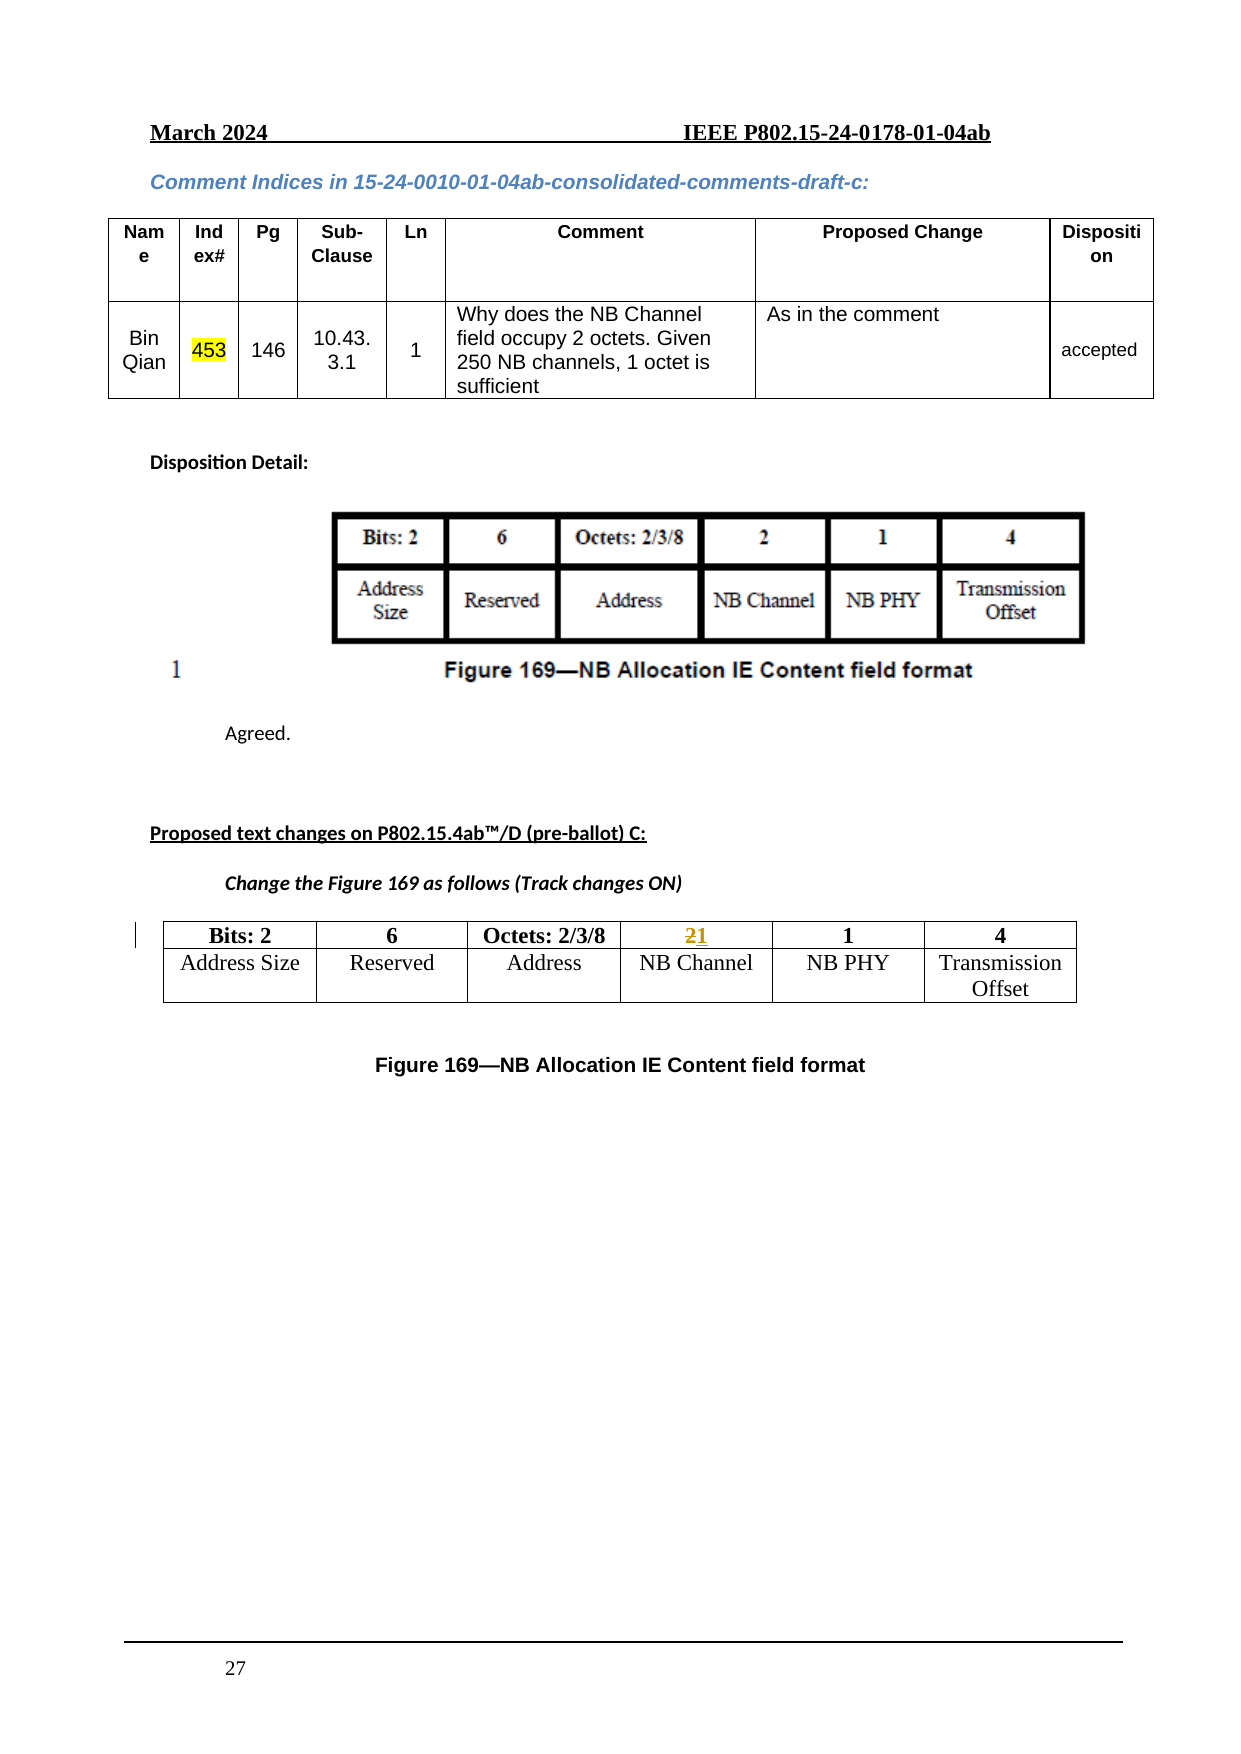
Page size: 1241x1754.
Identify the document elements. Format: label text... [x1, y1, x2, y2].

table_header 4 [925, 922, 1076, 948]
text Proposed text changes on P802.15.4ab™/D (pre-ballot) C: [150, 820, 1090, 845]
table_header 1 [773, 922, 924, 948]
table_header [621, 922, 772, 948]
text Disposition Detail: [150, 449, 1090, 474]
table_header Disposition [1051, 219, 1153, 301]
table_header Proposed Change [756, 219, 1049, 301]
table_header Bits: 2 [164, 922, 316, 948]
table_header 6 [317, 922, 467, 948]
table_cell NB Channel [621, 949, 772, 1002]
text Agreed. [150, 720, 1090, 746]
table_cell accepted [1051, 302, 1153, 397]
table_header Ln [387, 219, 445, 301]
table_header Comment [446, 219, 755, 301]
table_cell Transmission Offset [925, 949, 1076, 1002]
table_cell NB PHY [773, 949, 924, 1002]
table_cell 146 [239, 302, 297, 397]
text Figure 169—NB Allocation IE Content field format [150, 1053, 1090, 1077]
table_cell Reserved [317, 949, 467, 1002]
table_header Octets: 2/3/8 [468, 922, 620, 948]
table_header Name [109, 219, 179, 301]
table_cell 1 [387, 302, 445, 397]
table_cell Bin Qian [109, 302, 179, 397]
table_cell 10.43.3.1 [298, 302, 386, 397]
table_cell 453 [180, 302, 238, 397]
table_header Pg [239, 219, 297, 301]
table_cell As in the comment [756, 302, 1049, 397]
text Comment Indices in 15-24-0010-01-04ab-consolidated-comments-draft-c: [150, 169, 1090, 193]
text Change the Figure 169 as follows (Track changes ON) [150, 870, 1090, 896]
table_header Index# [180, 219, 238, 301]
table_cell Address [468, 949, 620, 1002]
table_cell Why does the NB Channel field occupy 2 octets. Given 250 NB channels, 1 octet is sufficient [446, 302, 755, 397]
table_cell Address Size [164, 949, 316, 1002]
table_header Sub-Clause [298, 219, 386, 301]
